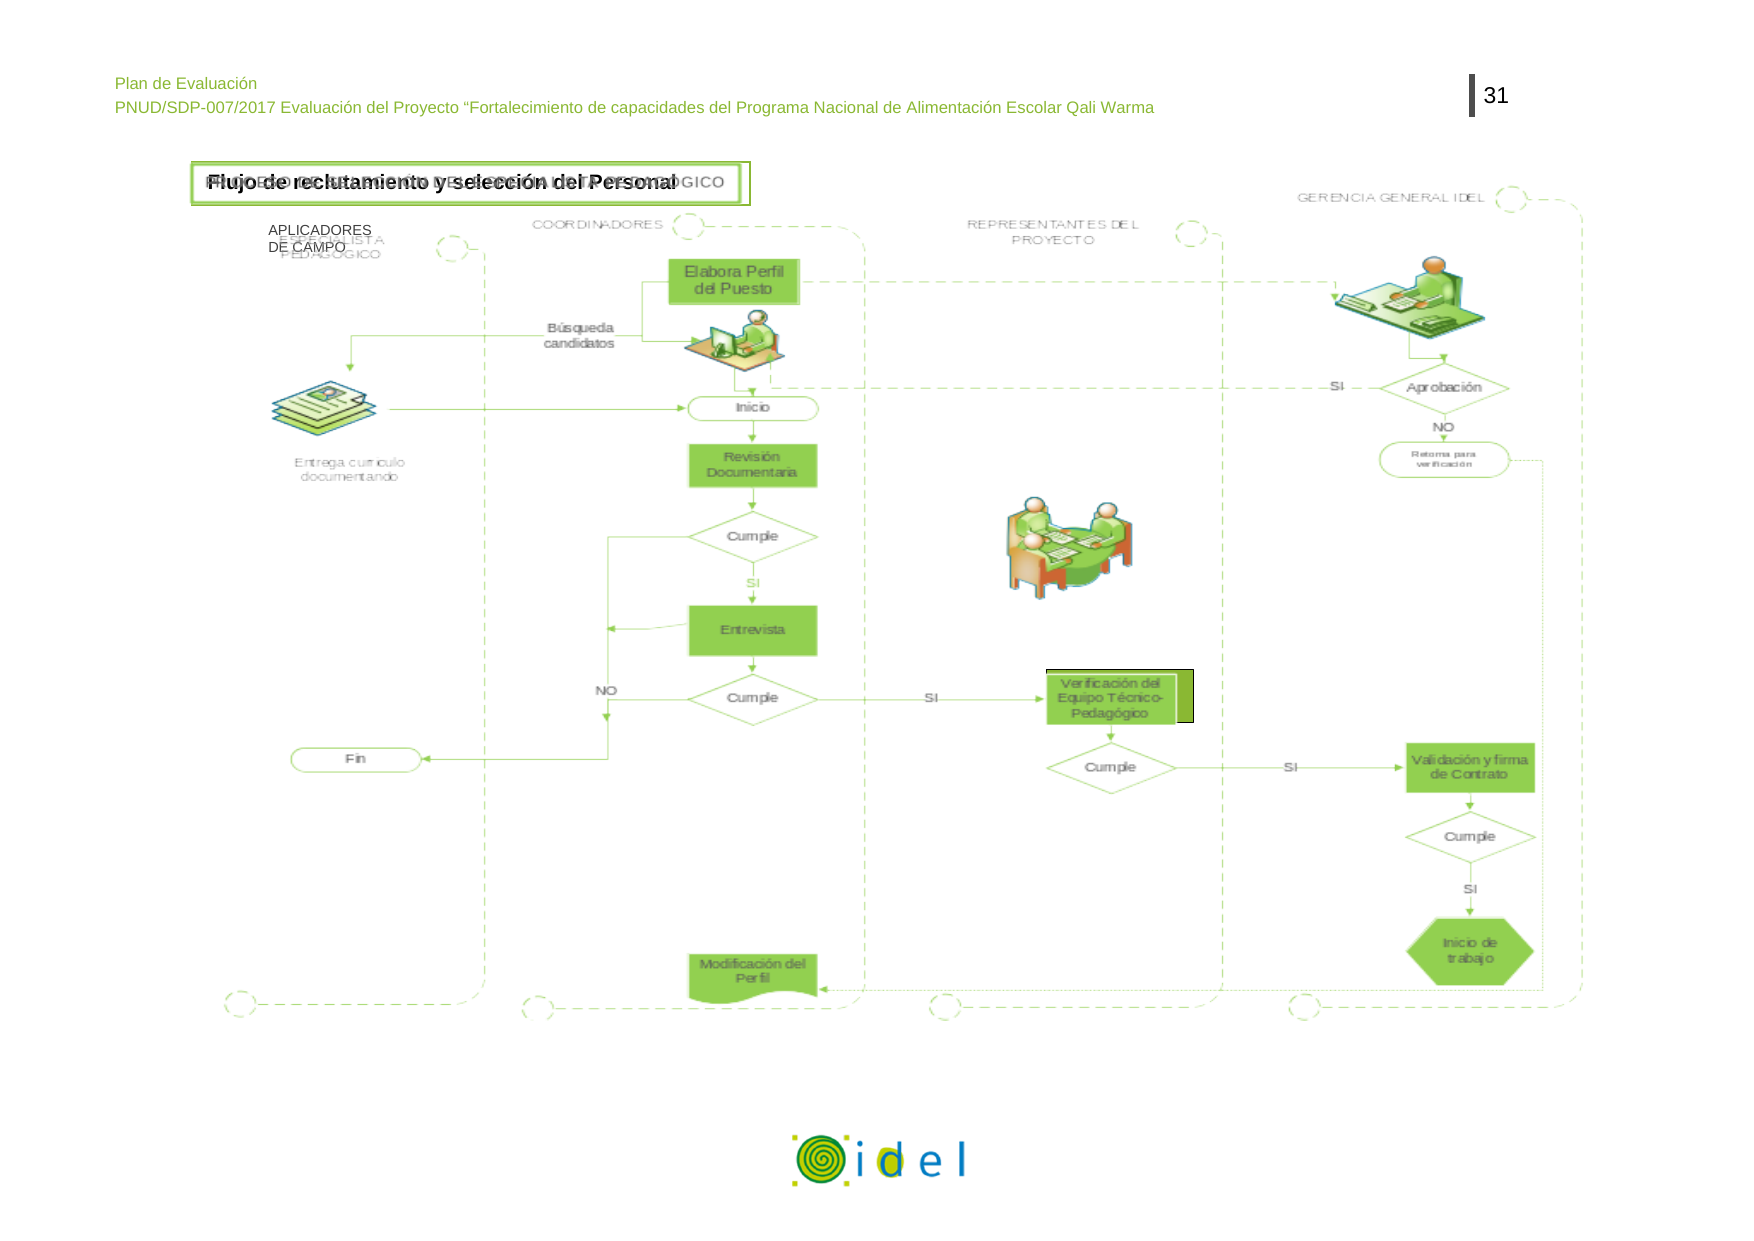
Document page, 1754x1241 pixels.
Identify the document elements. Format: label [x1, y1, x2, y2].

picture [787, 1129, 967, 1194]
